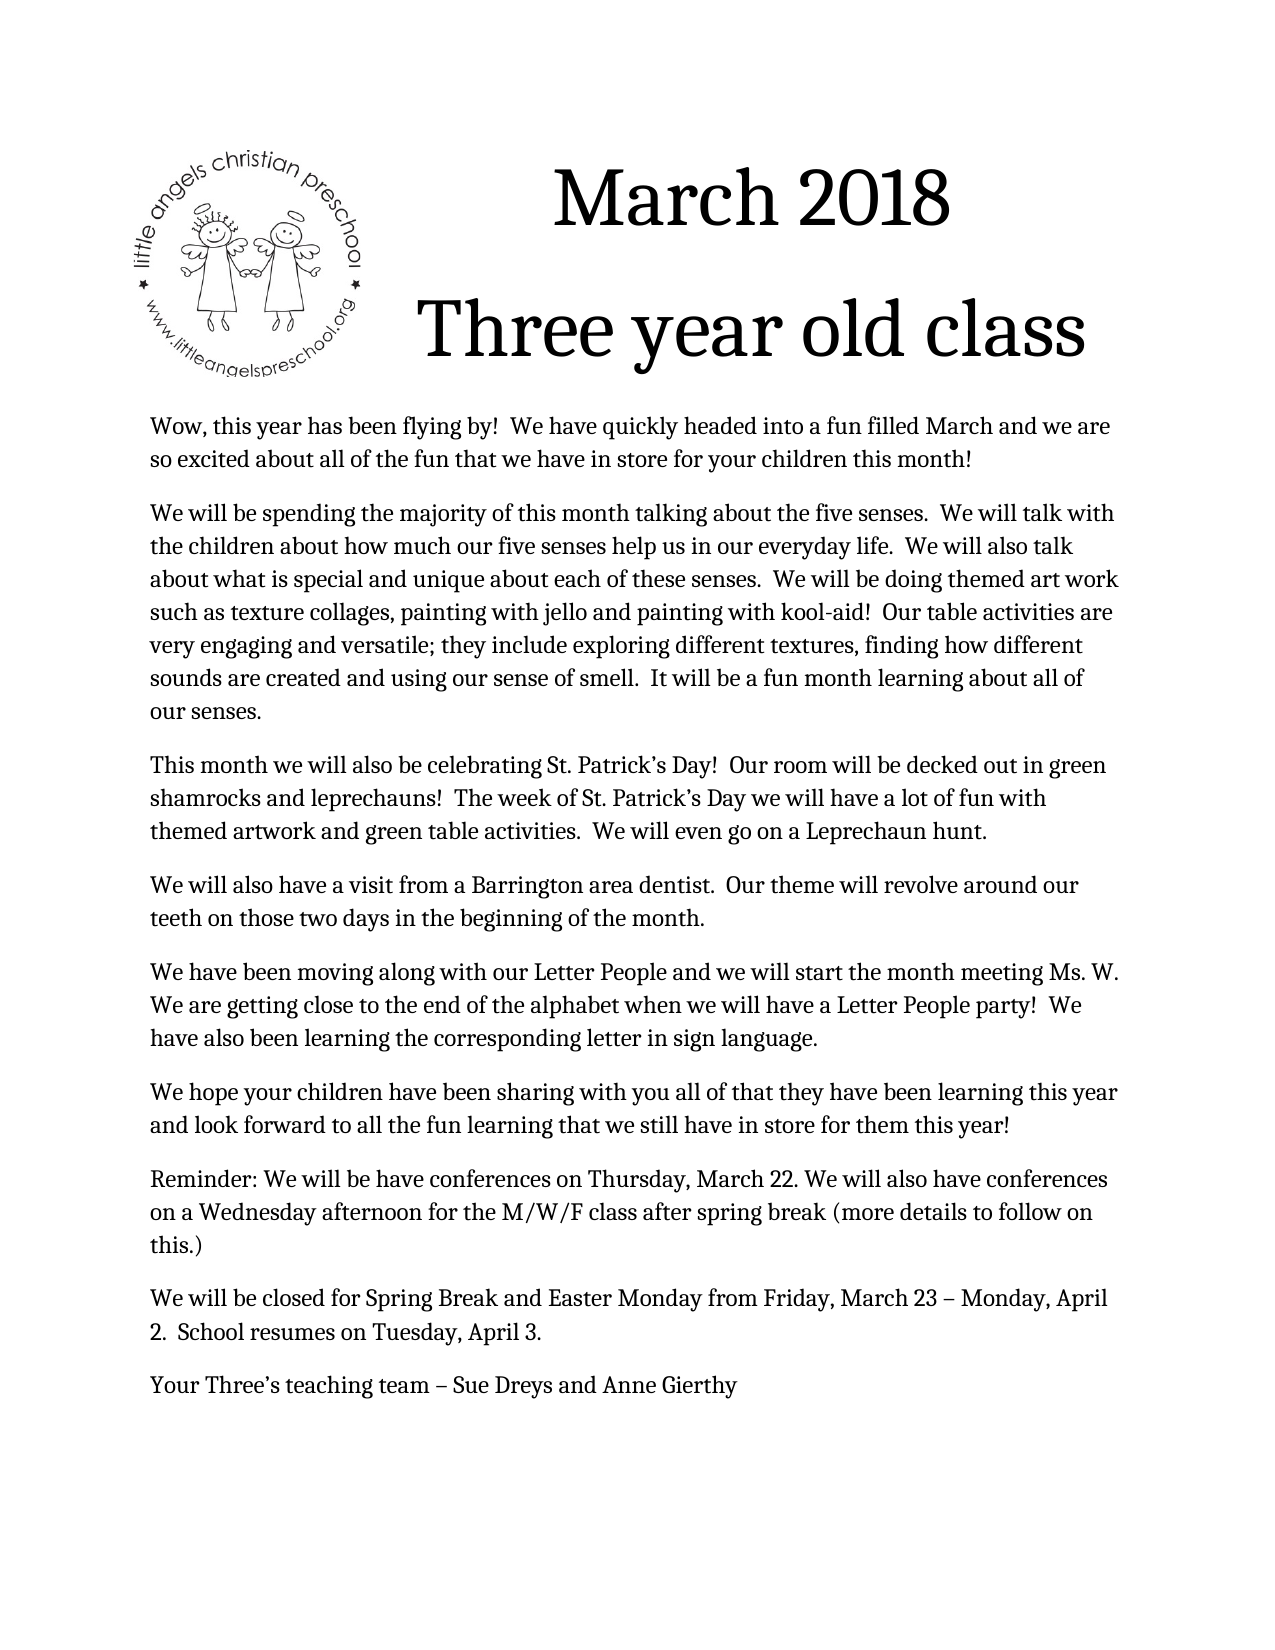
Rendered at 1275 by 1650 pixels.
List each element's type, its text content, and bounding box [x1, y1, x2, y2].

picture [132, 150, 360, 375]
text Your Three’s teaching team – Sue Dreys and Anne Gierthy [150, 1371, 1125, 1400]
text Three year old class [150, 281, 1125, 377]
text Wow, this year has been flying by! We have quickly headed into a fun filled March and we are so excited about all of the fun that we have in store for your children this month! [150, 412, 1125, 474]
text This month we will also be celebrating St. Patrick’s Day! Our room will be decked out in green shamrocks and leprechauns! The week of St. Patrick’s Day we will have a lot of fun with themed artwork and green table activities. We will even go on a Leprechaun hunt. [150, 751, 1125, 846]
text We will be closed for Spring Break and Easter Monday from Friday, March 23 – Monday, April 2. School resumes on Tuesday, April 3. [150, 1284, 1125, 1346]
text Reminder: We will be have conferences on Thursday, March 22. We will also have conferences on a Wednesday afternoon for the M/W/F class after spring break (more details to follow on this.) [150, 1164, 1125, 1259]
text March 2018 [360, 150, 1125, 246]
text We will also have a visit from a Barrington area dentist. Our theme will revolve around our teeth on those two days in the beginning of the month. [150, 871, 1125, 933]
text We hope your children have been sharing with you all of that they have been learning this year and look forward to all the fun learning that we still have in store for them this year! [150, 1078, 1125, 1139]
text We have been moving along with our Letter People and we will start the month meeting Ms. W. We are getting close to the end of the alphabet when we will have a Letter People party! We have also been learning the corresponding letter in sign language. [150, 958, 1125, 1052]
text We will be spending the majority of this month talking about the five senses. We will talk with the children about how much our five senses help us in our everyday life. We will also talk about what is special and unique about each of these senses. We will be doing themed art work such as texture collages, painting with jello and painting with kool-aid! Our table activities are very engaging and versatile; they include exploring different textures, finding how different sounds are created and using our sense of smell. It will be a fun month learning about all of our senses. [150, 499, 1125, 726]
